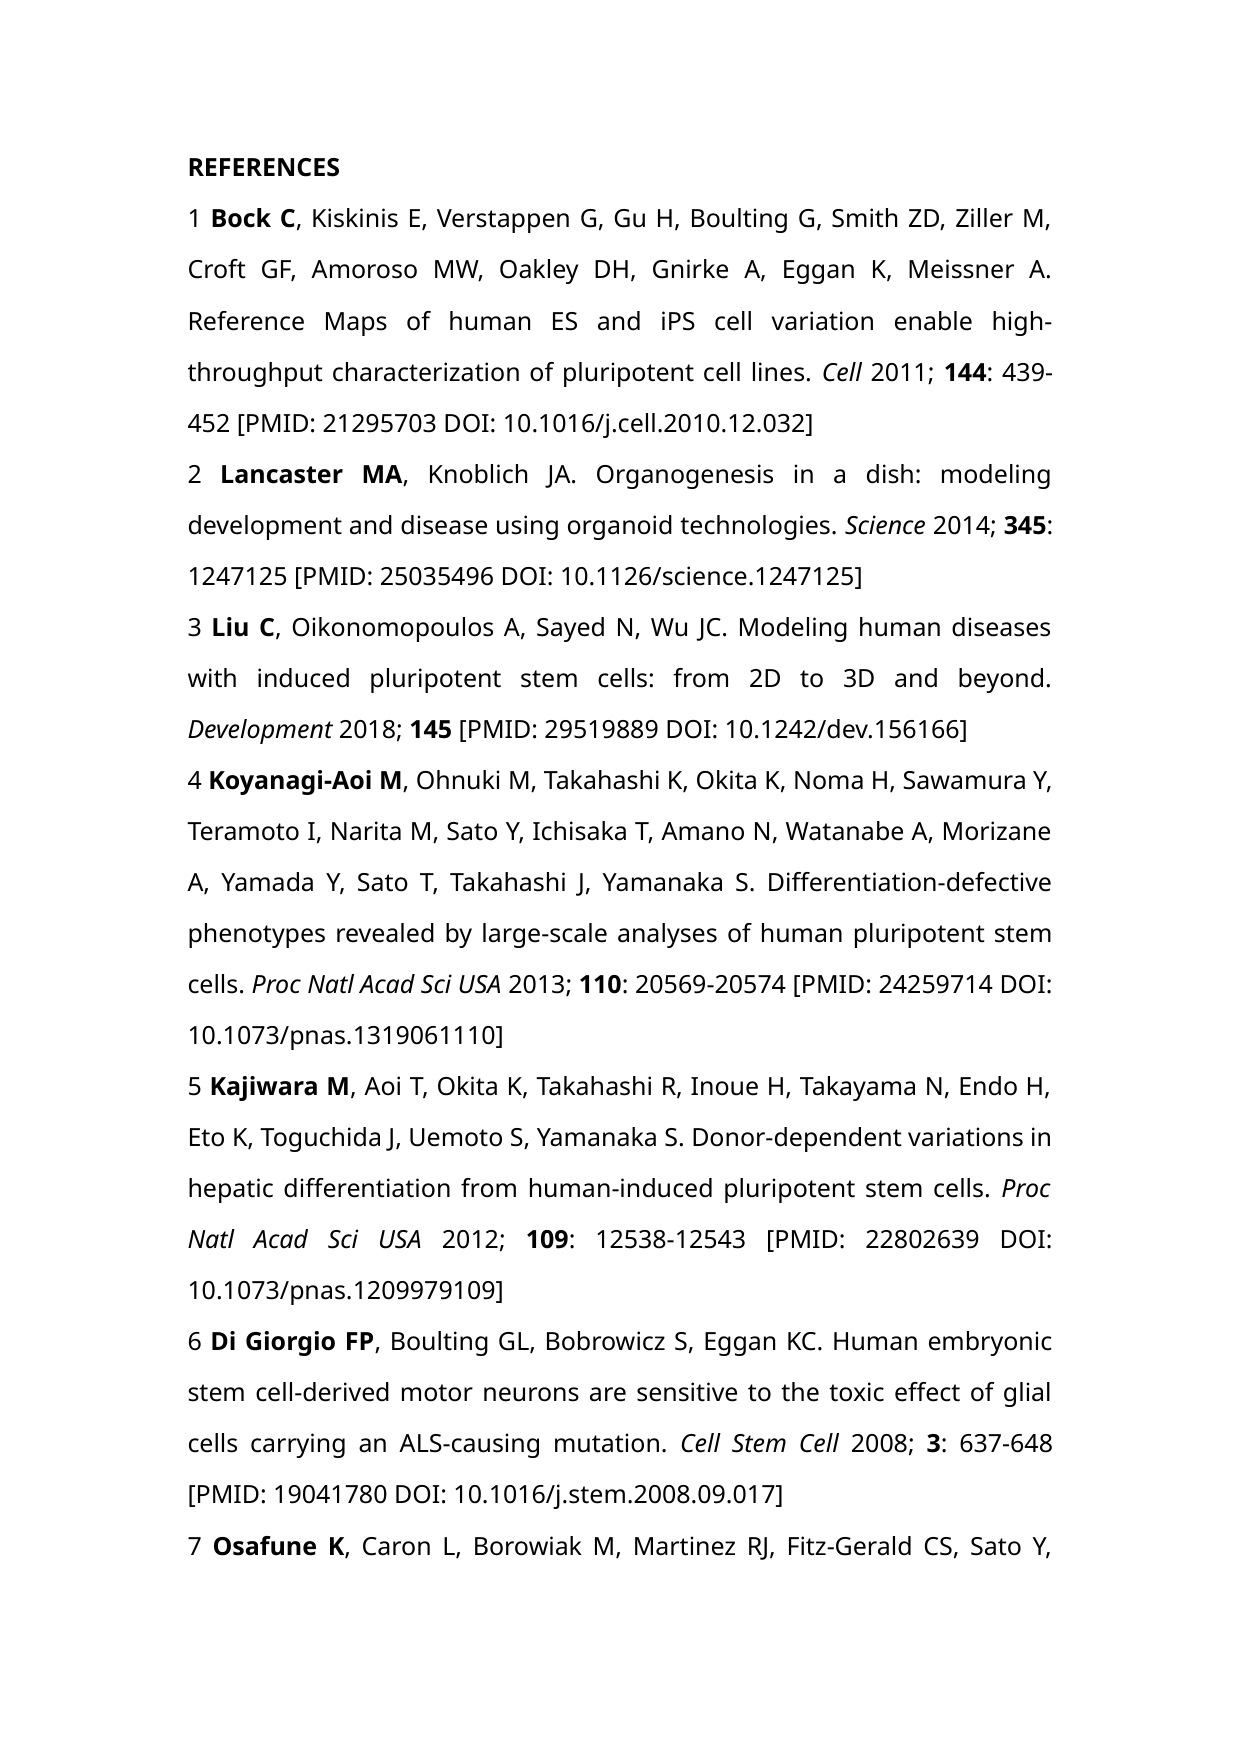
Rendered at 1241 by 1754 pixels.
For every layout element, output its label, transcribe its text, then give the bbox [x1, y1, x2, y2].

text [187, 1528, 1053, 1562]
text 2 Lancaster MA, Knoblich JA. Organogenesis in a dish: modeling development and disease using organoid technologies. Science 2014; 345: 1247125 [PMID: 25035496 DOI: 10.1126/science.1247125] [187, 456, 1053, 592]
text References [187, 150, 1053, 184]
text 4 Koyanagi-Aoi M, Ohnuki M, Takahashi K, Okita K, Noma H, Sawamura Y, Teramoto I, Narita M, Sato Y, Ichisaka T, Amano N, Watanabe A, Morizane A, Yamada Y, Sato T, Takahashi J, Yamanaka S. Differentiation-defective phenotypes revealed by large-scale analyses of human pluripotent stem cells. Proc Natl Acad Sci USA 2013; 110: 20569-20574 [PMID: 24259714 DOI: 10.1073/pnas.1319061110] [187, 762, 1053, 1052]
text 1 Bock C, Kiskinis E, Verstappen G, Gu H, Boulting G, Smith ZD, Ziller M, Croft GF, Amoroso MW, Oakley DH, Gnirke A, Eggan K, Meissner A. Reference Maps of human ES and iPS cell variation enable high-throughput characterization of pluripotent cell lines. Cell 2011; 144: 439-452 [PMID: 21295703 DOI: 10.1016/j.cell.2010.12.032] [187, 201, 1053, 439]
text 3 Liu C, Oikonomopoulos A, Sayed N, Wu JC. Modeling human diseases with induced pluripotent stem cells: from 2D to 3D and beyond. Development 2018; 145 [PMID: 29519889 DOI: 10.1242/dev.156166] [187, 609, 1053, 746]
text 6 Di Giorgio FP, Boulting GL, Bobrowicz S, Eggan KC. Human embryonic stem cell-derived motor neurons are sensitive to the toxic effect of glial cells carrying an ALS-causing mutation. Cell Stem Cell 2008; 3: 637-648 [PMID: 19041780 DOI: 10.1016/j.stem.2008.09.017] [187, 1324, 1053, 1511]
text 5 Kajiwara M, Aoi T, Okita K, Takahashi R, Inoue H, Takayama N, Endo H, Eto K, Toguchida J, Uemoto S, Yamanaka S. Donor-dependent variations in hepatic differentiation from human-induced pluripotent stem cells. Proc Natl Acad Sci USA 2012; 109: 12538-12543 [PMID: 22802639 DOI: 10.1073/pnas.1209979109] [187, 1069, 1053, 1307]
